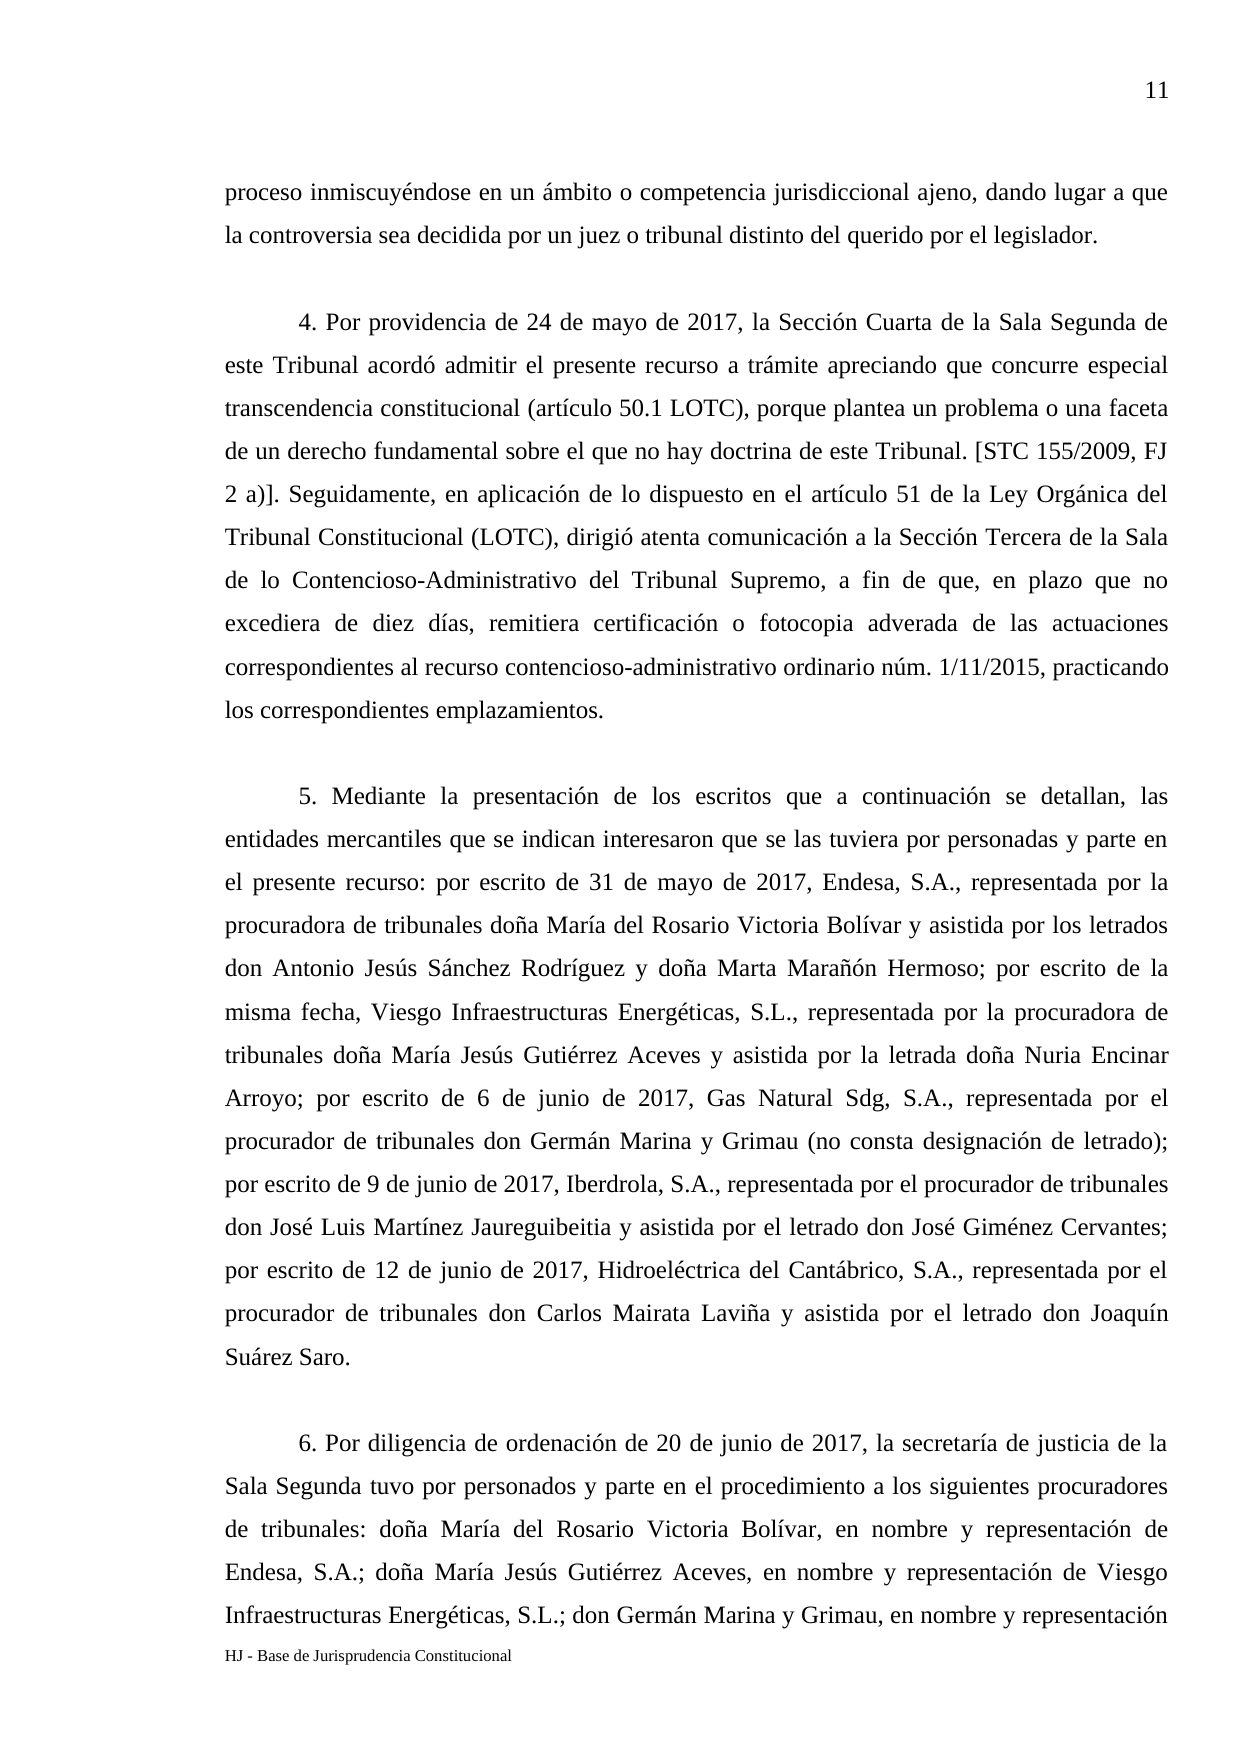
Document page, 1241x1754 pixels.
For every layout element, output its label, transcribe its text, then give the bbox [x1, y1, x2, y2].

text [224, 1428, 1169, 1629]
text 5. Mediante la presentación de los escritos que a continuación se detallan, las entidades mercantiles que se indican interesaron que se las tuviera por personadas y parte en el presente recurso: por escrito de 31 de mayo de 2017, Endesa, S.A., representada por la procuradora de tribunales doña María del Rosario Victoria Bolívar y asistida por los letrados don Antonio Jesús Sánchez Rodríguez y doña Marta Marañón Hermoso; por escrito de la misma fecha, Viesgo Infraestructuras Energéticas, S.L., representada por la procuradora de tribunales doña María Jesús Gutiérrez Aceves y asistida por la letrada doña Nuria Encinar Arroyo; por escrito de 6 de junio de 2017, Gas Natural Sdg, S.A., representada por el procurador de tribunales don Germán Marina y Grimau (no consta designación de letrado); por escrito de 9 de junio de 2017, Iberdrola, S.A., representada por el procurador de tribunales don José Luis Martínez Jaureguibeitia y asistida por el letrado don José Giménez Cervantes; por escrito de 12 de junio de 2017, Hidroeléctrica del Cantábrico, S.A., representada por el procurador de tribunales don Carlos Mairata Laviña y asistida por el letrado don Joaquín Suárez Saro. [224, 781, 1169, 1370]
text 4. Por providencia de 24 de mayo de 2017, la Sección Cuarta de la Sala Segunda de este Tribunal acordó admitir el presente recurso a trámite apreciando que concurre especial transcendencia constitucional (artículo 50.1 LOTC), porque plantea un problema o una faceta de un derecho fundamental sobre el que no hay doctrina de este Tribunal. [STC 155/2009, FJ 2 a)]. Seguidamente, en aplicación de lo dispuesto en el artículo 51 de la Ley Orgánica del Tribunal Constitucional (LOTC), dirigió atenta comunicación a la Sección Tercera de la Sala de lo Contencioso-Administrativo del Tribunal Supremo, a fin de que, en plazo que no excediera de diez días, remitiera certificación o fotocopia adverada de las actuaciones correspondientes al recurso contencioso-administrativo ordinario núm. 1/11/2015, practicando los correspondientes emplazamientos. [224, 307, 1169, 723]
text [224, 177, 1169, 249]
